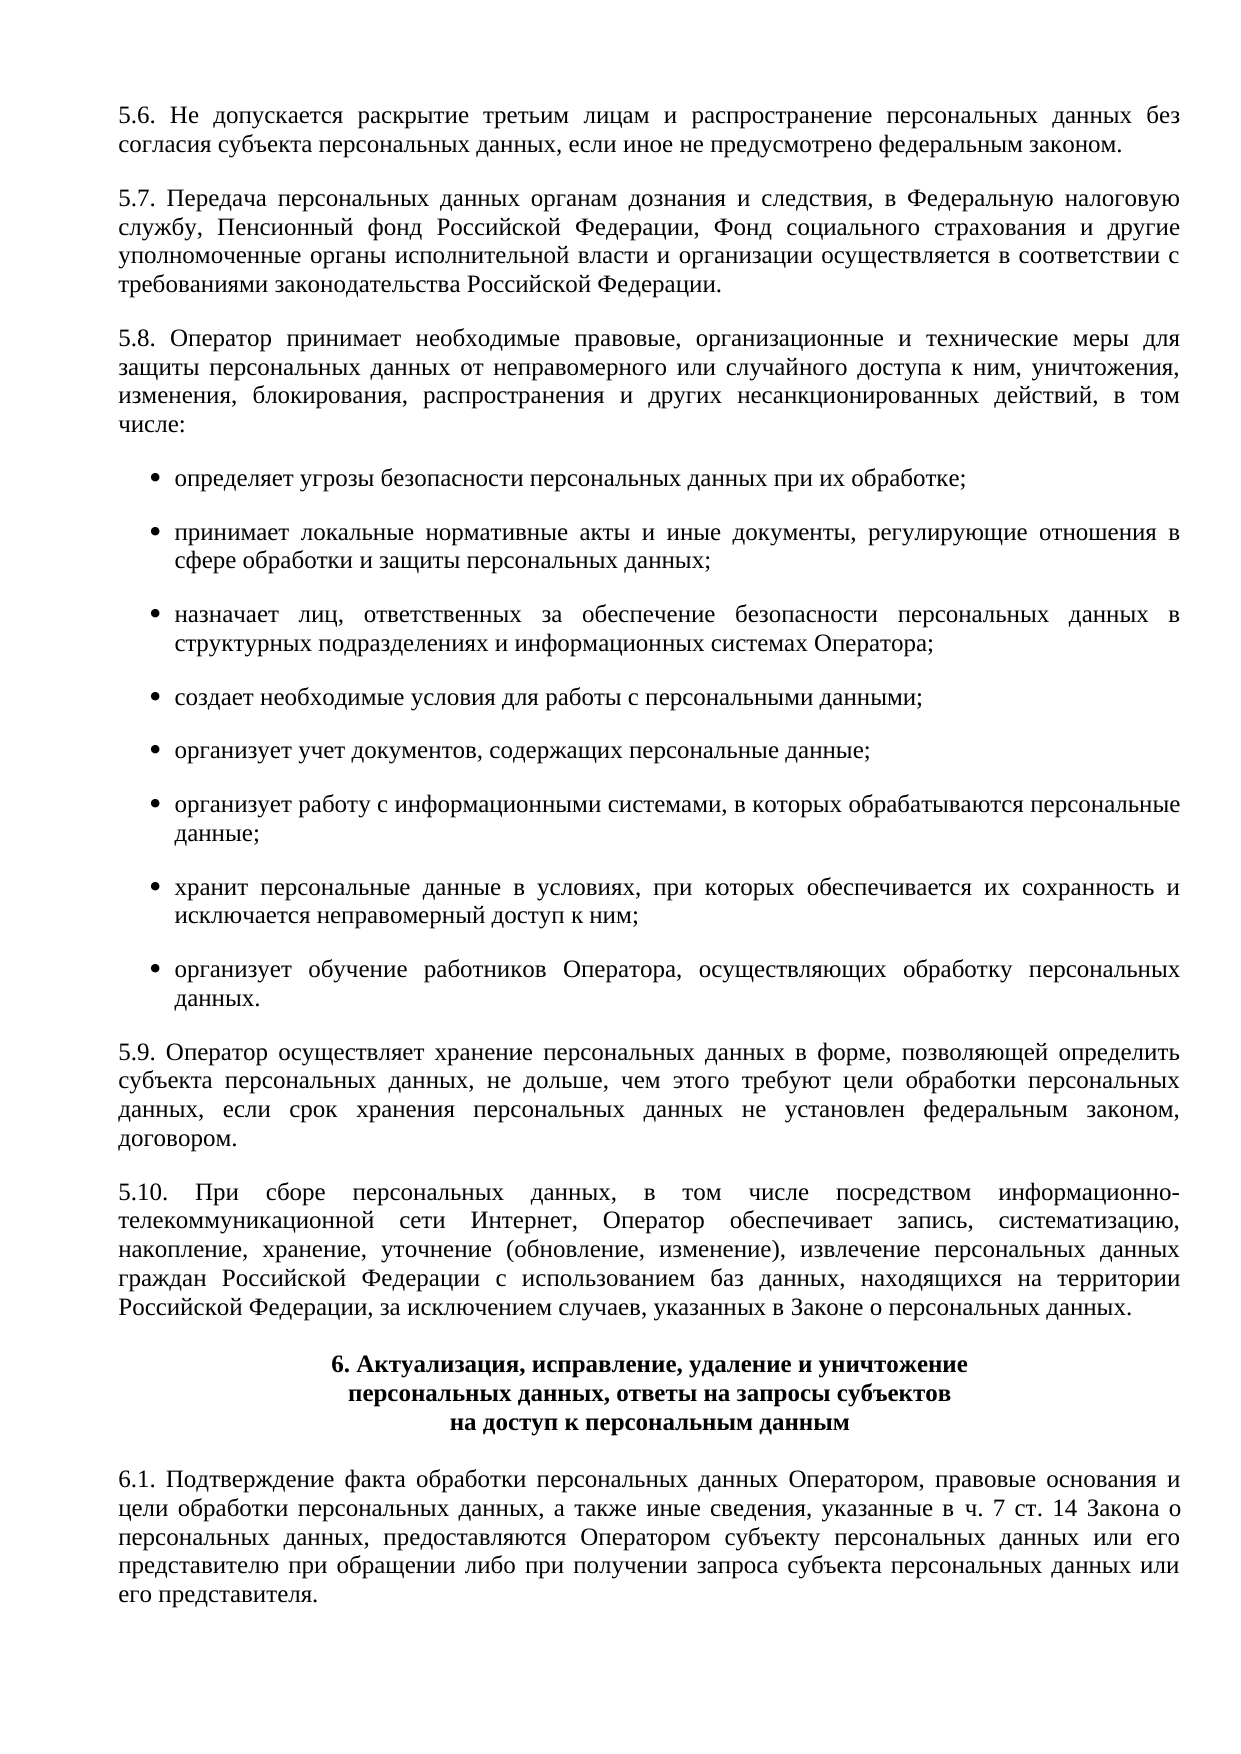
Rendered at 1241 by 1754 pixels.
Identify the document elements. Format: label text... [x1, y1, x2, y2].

list назначает лиц, ответственных за обеспечение безопасности персональных данных в структурных подразделениях и информационных системах Оператора; [151, 599, 1181, 657]
list организует учет документов, содержащих персональные данные; [151, 735, 1181, 764]
text на доступ к персональным данным [118, 1407, 1181, 1435]
list организует работу с информационными системами, в которых обрабатываются персональные данные; [151, 789, 1181, 847]
text персональных данных, ответы на запросы субъектов [118, 1378, 1181, 1407]
list создает необходимые условия для работы с персональными данными; [151, 682, 1181, 710]
text 5.7. Передача персональных данных органам дознания и следствия, в Федеральную налоговую службу, Пенсионный фонд Российской Федерации, Фонд социального страхования и другие уполномоченные органы исполнительной власти и организации осуществляется в соответствии с требованиями законодательства Российской Федерации. [118, 183, 1181, 298]
text 5.6. Не допускается раскрытие третьим лицам и распространение персональных данных без согласия субъекта персональных данных, если иное не предусмотрено федеральным законом. [118, 100, 1181, 158]
list принимает локальные нормативные акты и иные документы, регулирующие отношения в сфере обработки и защиты персональных данных; [151, 517, 1181, 574]
text 6. Актуализация, исправление, удаление и уничтожение [118, 1349, 1181, 1378]
text 5.10. При сборе персональных данных, в том числе посредством информационно-телекоммуникационной сети Интернет, Оператор обеспечивает запись, систематизацию, накопление, хранение, уточнение (обновление, изменение), извлечение персональных данных граждан Российской Федерации с использованием баз данных, находящихся на территории Российской Федерации, за исключением случаев, указанных в Законе о персональных данных. [118, 1177, 1181, 1320]
text 6.1. Подтверждение факта обработки персональных данных Оператором, правовые основания и цели обработки персональных данных, а также иные сведения, указанные в ч. 7 ст. 14 Закона о персональных данных, предоставляются Оператором субъекту персональных данных или его представителю при обращении либо при получении запроса субъекта персональных данных или его представителя. [118, 1464, 1181, 1608]
text 5.9. Оператор осуществляет хранение персональных данных в форме, позволяющей определить субъекта персональных данных, не дольше, чем этого требуют цели обработки персональных данных, если срок хранения персональных данных не установлен федеральным законом, договором. [118, 1037, 1181, 1152]
list организует обучение работников Оператора, осуществляющих обработку персональных данных. [151, 954, 1181, 1012]
text 5.8. Оператор принимает необходимые правовые, организационные и технические меры для защиты персональных данных от неправомерного или случайного доступа к ним, уничтожения, изменения, блокирования, распространения и других несанкционированных действий, в том числе: [118, 323, 1181, 438]
list определяет угрозы безопасности персональных данных при их обработке; [151, 463, 1181, 492]
list хранит персональные данные в условиях, при которых обеспечивается их сохранность и исключается неправомерный доступ к ним; [151, 872, 1181, 929]
